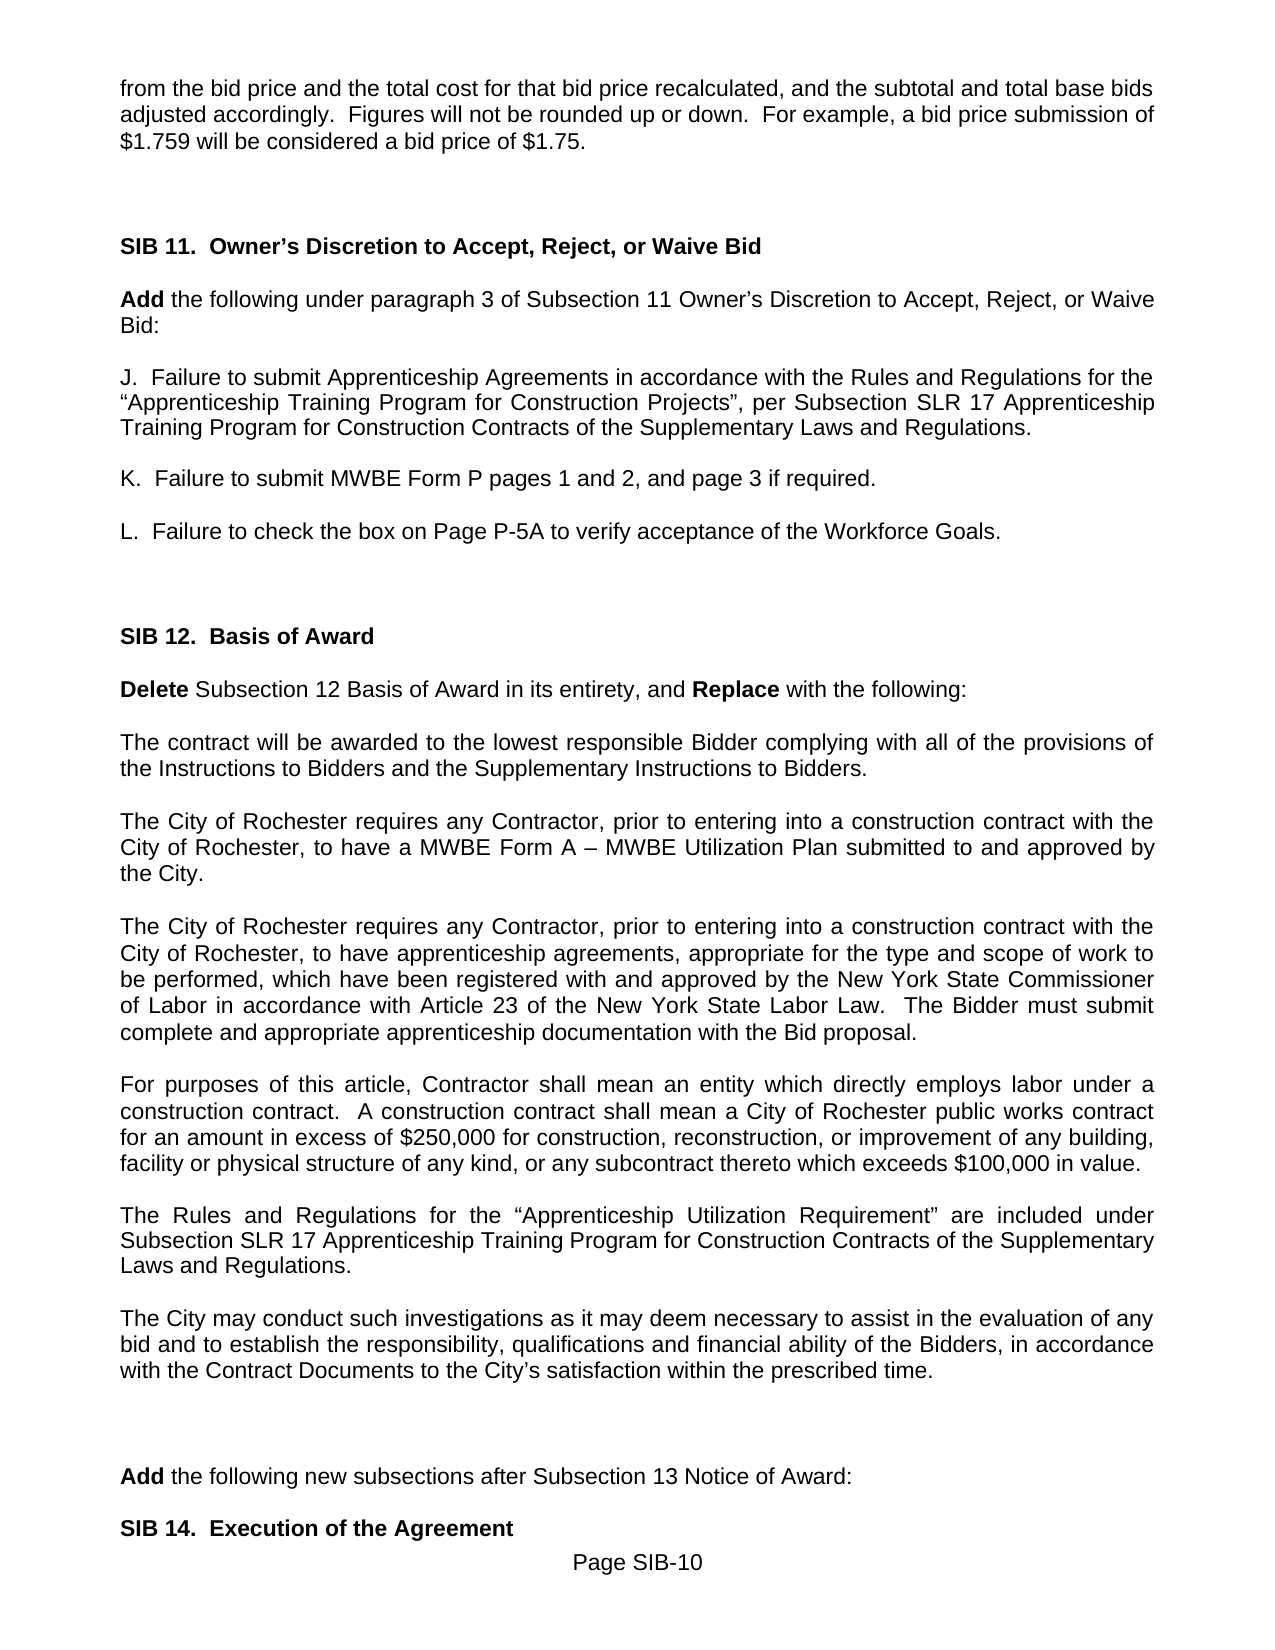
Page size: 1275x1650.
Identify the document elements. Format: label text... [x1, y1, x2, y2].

text SIB 14. Execution of the Agreement [120, 1515, 1155, 1542]
text K. Failure to submit MWBE Form P pages 1 and 2, and page 3 if required. [120, 465, 1155, 491]
text SIB 11. Owner’s Discretion to Accept, Reject, or Waive Bid [120, 233, 1155, 259]
text Add the following new subsections after Subsection 13 Notice of Award: [120, 1463, 1155, 1489]
text The contract will be awarded to the lowest responsible Bidder complying with all of the provisions of the Instructions to Bidders and the Supplementary Instructions to Bidders. [120, 729, 1155, 781]
text J. Failure to submit Apprenticeship Agreements in accordance with the Rules and Regulations for the “Apprenticeship Training Program for Construction Projects”, per Subsection SLR 17 Apprenticeship Training Program for Construction Contracts of the Supplementary Laws and Regulations. [120, 365, 1155, 440]
text The Rules and Regulations for the “Apprenticeship Utilization Requirement” are included under Subsection SLR 17 Apprenticeship Training Program for Construction Contracts of the Supplementary Laws and Regulations. [120, 1203, 1155, 1278]
text The City may conduct such investigations as it may deem necessary to assist in the evaluation of any bid and to establish the responsibility, qualifications and financial ability of the Bidders, in accordance with the Contract Documents to the City’s satisfaction within the prescribed time. [120, 1304, 1155, 1384]
text L. Failure to check the box on Page P-5A to verify acceptance of the Workforce Goals. [120, 518, 1155, 544]
text Delete Subsection 12 Basis of Award in its entirety, and Replace with the following: [120, 676, 1155, 702]
text For purposes of this article, Contractor shall mean an entity which directly employs labor under a construction contract. A construction contract shall mean a City of Rochester public works contract for an amount in excess of $250,000 for construction, reconstruction, or improvement of any building, facility or physical structure of any kind, or any subcontract thereto which exceeds $100,000 in value. [120, 1071, 1155, 1177]
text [120, 75, 1155, 154]
text The City of Rochester requires any Contractor, prior to entering into a construction contract with the City of Rochester, to have apprenticeship agreements, appropriate for the type and scope of work to be performed, which have been registered with and approved by the New York State Commissioner of Labor in accordance with Article 23 of the New York State Labor Law. The Bidder must submit complete and appropriate apprenticeship documentation with the Bid proposal. [120, 913, 1155, 1045]
text The City of Rochester requires any Contractor, prior to entering into a construction contract with the City of Rochester, to have a MWBE Form A – MWBE Utilization Plan submitted to and approved by the City. [120, 808, 1155, 887]
text SIB 12. Basis of Award [120, 623, 1155, 649]
text Add the following under paragraph 3 of Subsection 11 Owner’s Discretion to Accept, Reject, or Waive Bid: [120, 286, 1155, 338]
